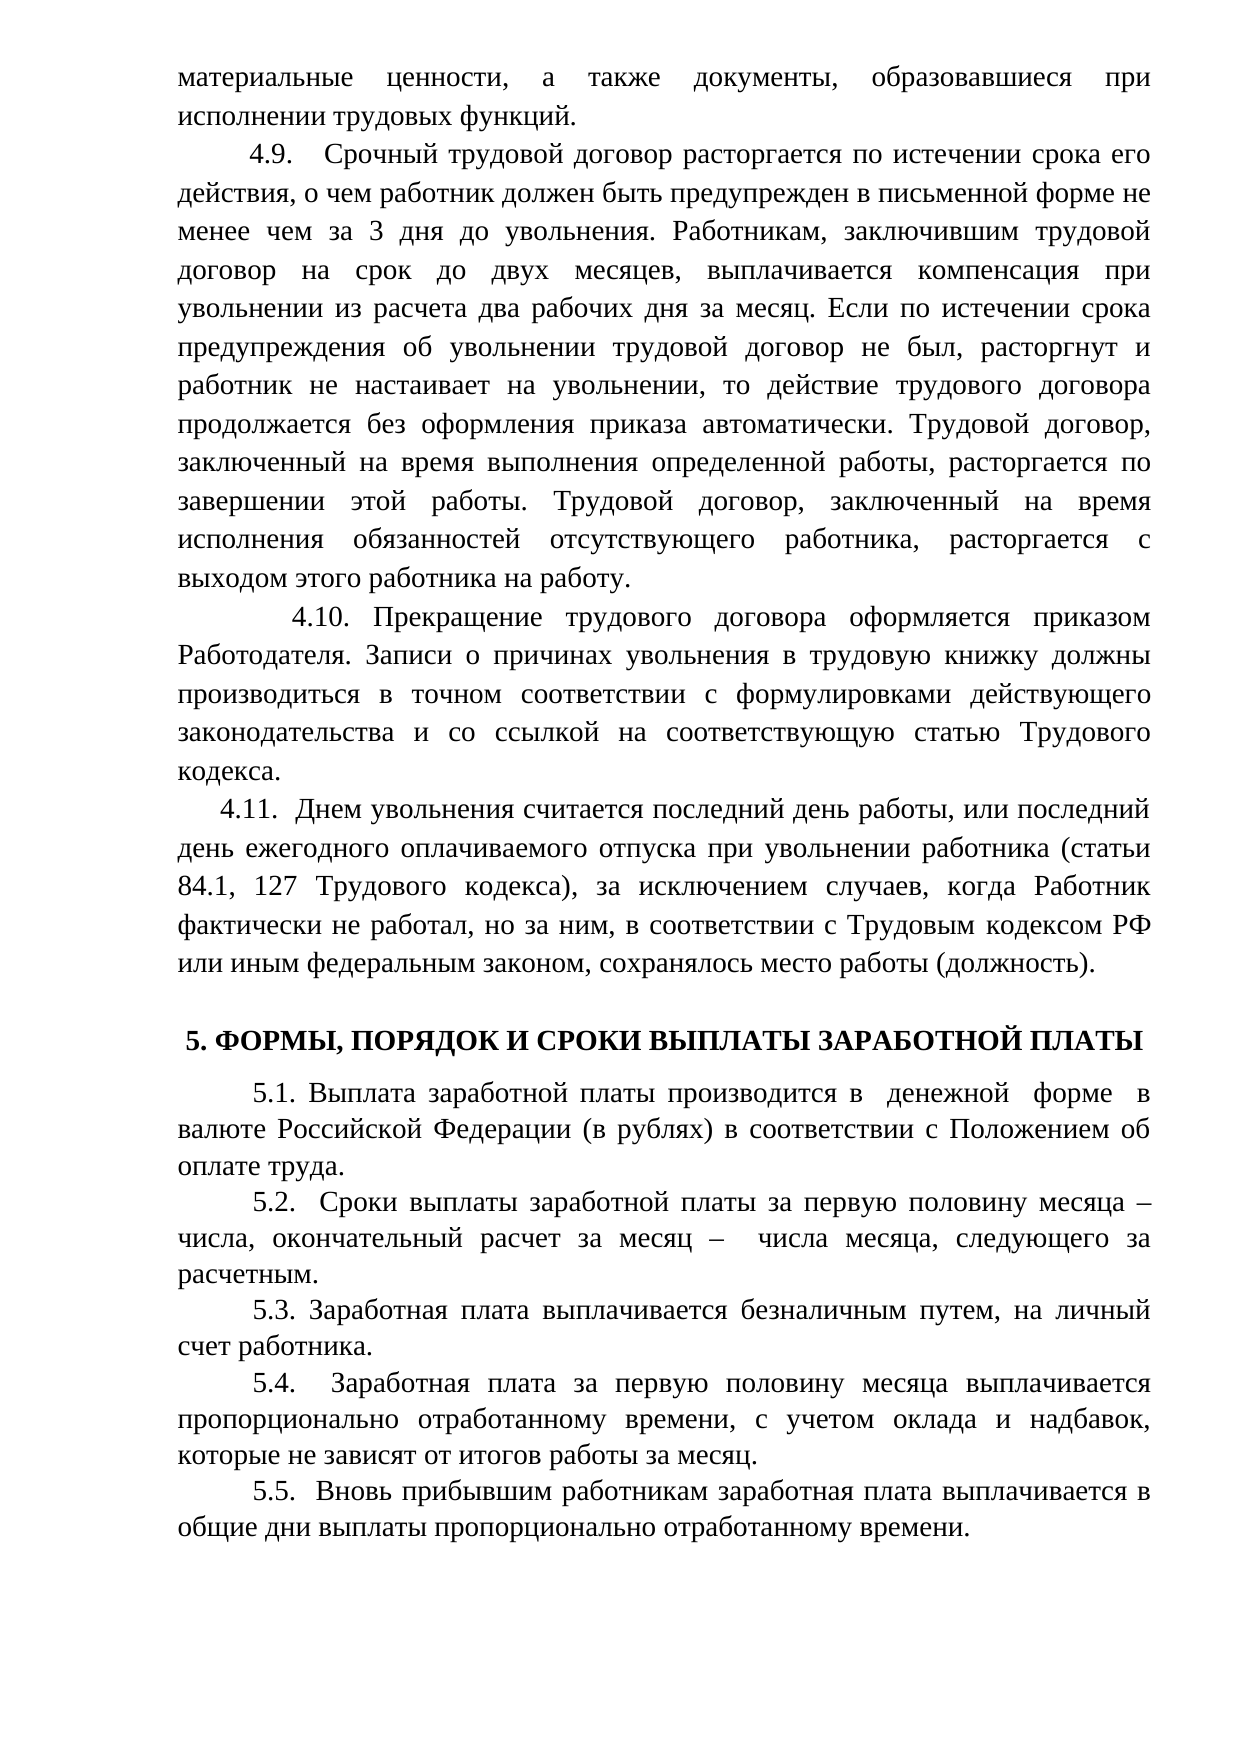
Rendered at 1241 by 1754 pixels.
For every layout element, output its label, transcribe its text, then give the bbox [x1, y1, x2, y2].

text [177, 59, 1152, 131]
text 5.2. Сроки выплаты заработной платы за первую половину месяца – числа, окончательный расчет за месяц – числа месяца, следующего за расчетным. [177, 1184, 1152, 1290]
text 4.11. Днем увольнения считается последний день работы, или последний день ежегодного оплачиваемого отпуска при увольнении работника (статьи 84.1, 127 Трудового кодекса), за исключением случаев, когда Работник фактически не работал, но за ним, в соответствии с Трудовым кодексом РФ или иным федеральным законом, сохранялось место работы (должность). [177, 791, 1152, 979]
text 5. ФОРМЫ, ПОРЯДОК И СРОКИ ВЫПЛАТЫ ЗАРАБОТНОЙ ПЛАТЫ [177, 1023, 1152, 1056]
text 5.1. Выплата заработной платы производится в денежной форме в валюте Российской Федерации (в рублях) в соответствии с Положением об оплате труда. [177, 1076, 1152, 1181]
text 4.9. Срочный трудовой договор расторгается по истечении срока его действия, о чем работник должен быть предупрежден в письменной форме не менее чем за 3 дня до увольнения. Работникам, заключившим трудовой договор на срок до двух месяцев, выплачивается компенсация при увольнении из расчета два рабочих дня за месяц. Если по истечении срока предупреждения об увольнении трудовой договор не был, расторгнут и работник не настаивает на увольнении, то действие трудового договора продолжается без оформления приказа автоматически. Трудовой договор, заключенный на время выполнения определенной работы, расторгается по завершении этой работы. Трудовой договор, заключенный на время исполнения обязанностей отсутствующего работника, расторгается с выходом этого работника на работу. [177, 136, 1152, 594]
text 5.5. Вновь прибывшим работникам заработная плата выплачивается в общие дни выплаты пропорционально отработанному времени. [177, 1473, 1152, 1543]
text 5.3. Заработная плата выплачивается безналичным путем, на личный счет работника. [177, 1292, 1152, 1362]
text 4.10. Прекращение трудового договора оформляется приказом Работодателя. Записи о причинах увольнения в трудовую книжку должны производиться в точном соответствии с формулировками действующего законодательства и со ссылкой на соответствующую статью Трудового кодекса. [177, 599, 1152, 786]
text 5.4. Заработная плата за первую половину месяца выплачивается пропорционально отработанному времени, с учетом оклада и надбавок, которые не зависят от итогов работы за месяц. [177, 1365, 1152, 1471]
